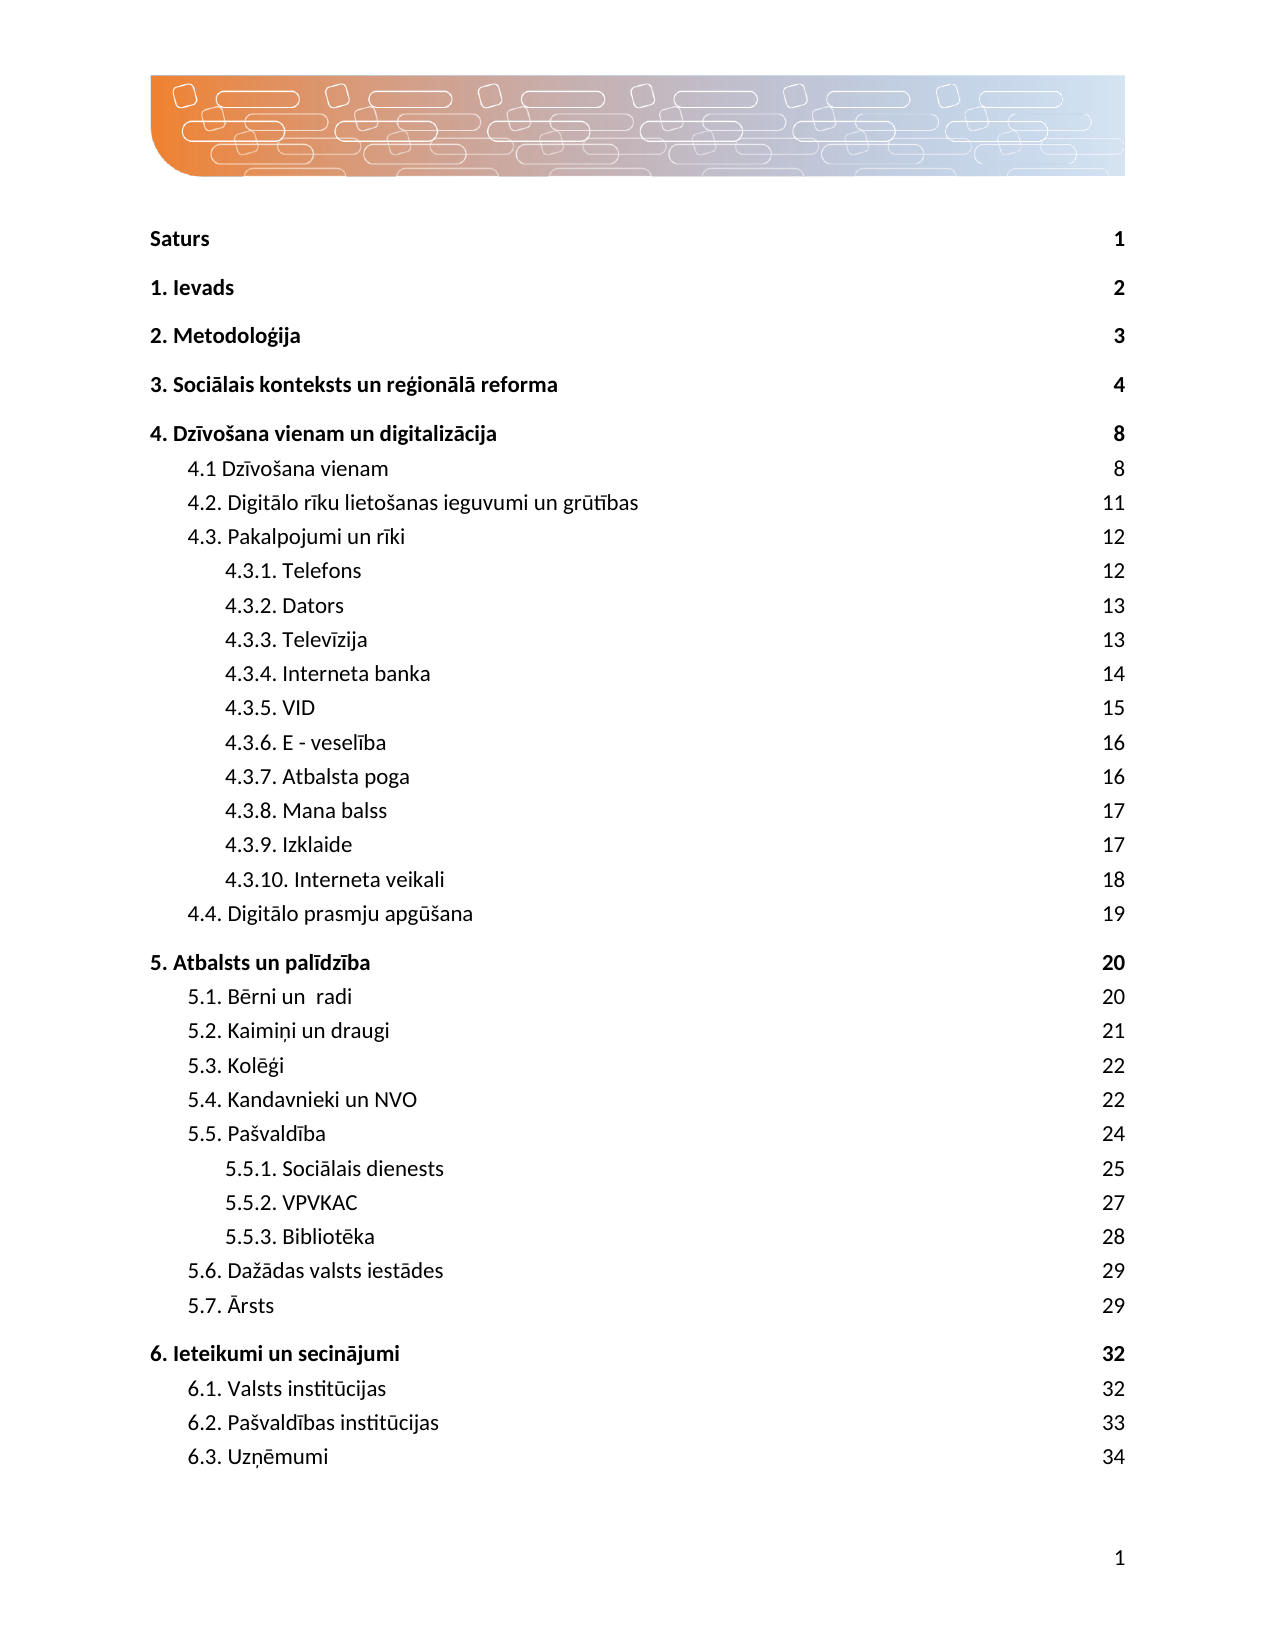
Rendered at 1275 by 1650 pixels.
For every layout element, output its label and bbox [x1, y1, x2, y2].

picture [150, 75, 1125, 177]
